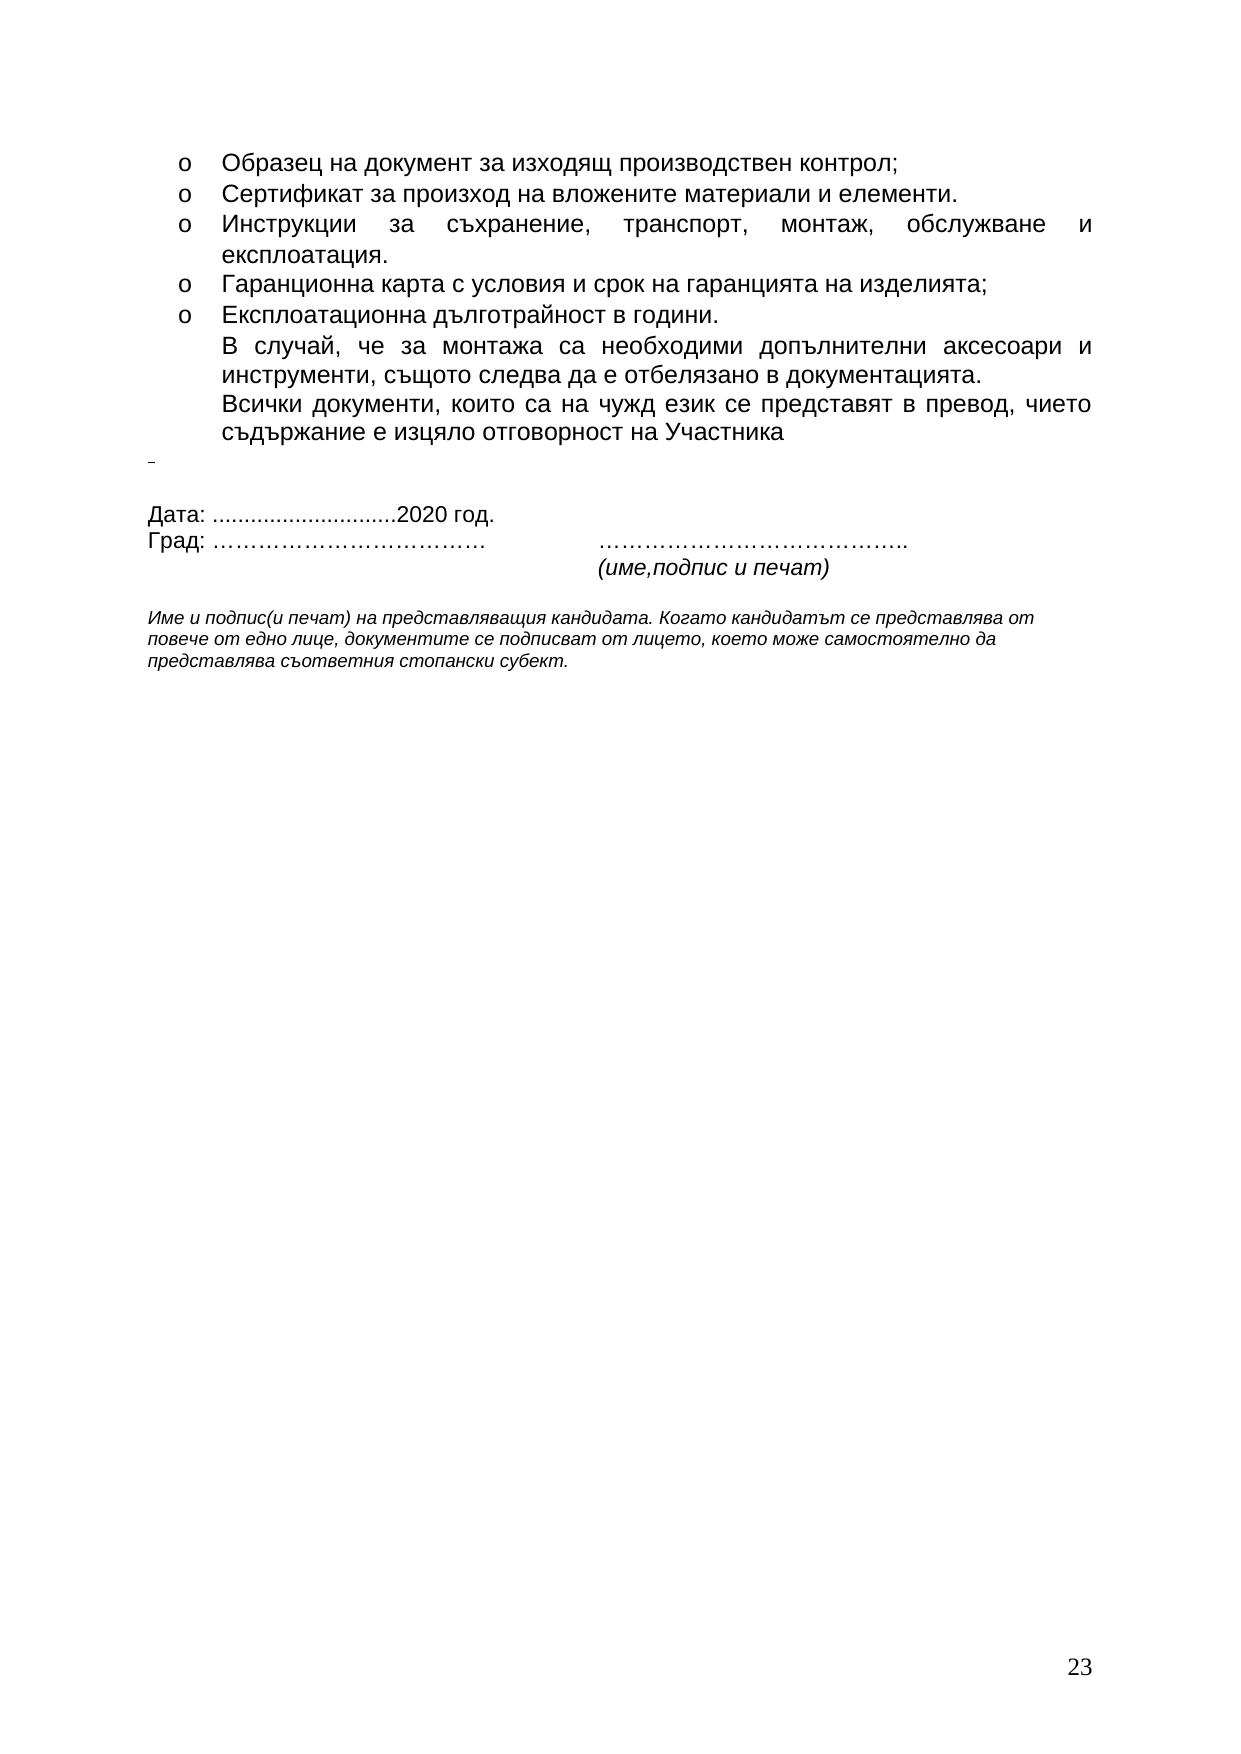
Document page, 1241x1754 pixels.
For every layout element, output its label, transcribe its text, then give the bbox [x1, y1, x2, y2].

list В случай, че за монтажа са необходими допълнителни аксесоари и инструменти, същото следва да е отбелязано в документацията. [221, 331, 1093, 388]
list Образец на документ за изходящ производствен контрол; [177, 148, 1093, 178]
list Инструкции за съхранение, транспорт, монтаж, обслужване и експлоатация. [177, 209, 1093, 269]
text Име и подпис(и печат) на представляващия кандидата. Когато кандидатът се представлява от повече от едно лице, документите се подписват от лицето, което може самостоятелно да представлява съответния стопански субект. [148, 607, 1093, 671]
list Гаранционна карта с условия и срок на гаранцията на изделията; [177, 269, 1093, 300]
list Сертификат за произход на вложените материали и елементи. [177, 178, 1093, 209]
text Град: ……………………………… ………………………………….. (име,подпис и печат) [148, 527, 1093, 580]
text Дата: .............................2020 год. [148, 501, 1093, 527]
list Всички документи, които са на чужд език се представят в превод, чието съдържание е изцяло отговорност на Участника [221, 388, 1093, 446]
list Експлоатационна дълготрайност в години. [177, 300, 1093, 331]
